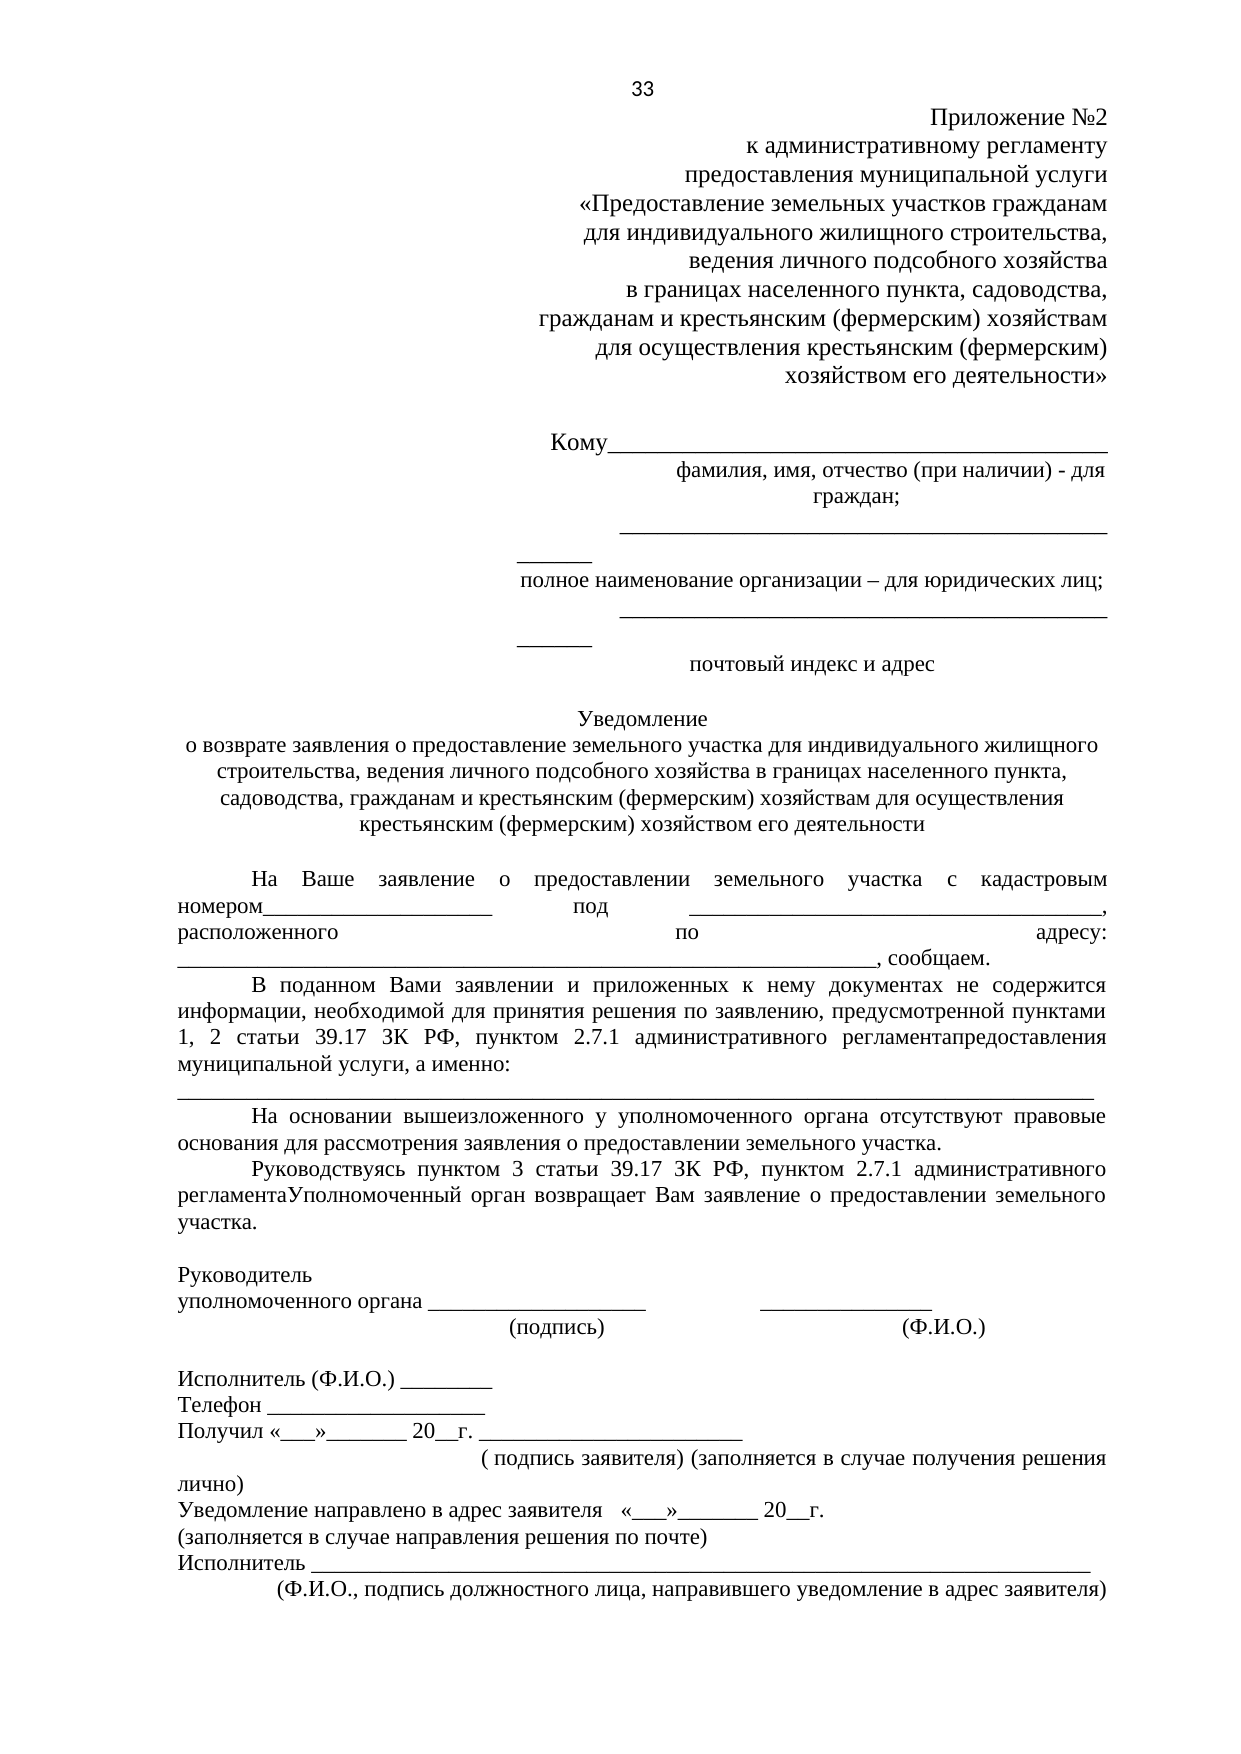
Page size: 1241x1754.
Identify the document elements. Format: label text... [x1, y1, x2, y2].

text уполномоченного органа ___________________ _______________ [177, 1287, 1108, 1313]
text к административному регламенту предоставления муниципальной услуги «Предоставление земельных участков гражданам [177, 131, 1108, 217]
text ведения личного подсобного хозяйства [177, 246, 1108, 274]
text (подпись) (Ф.И.О.) [177, 1313, 1108, 1340]
text На Ваше заявление о предоставлении земельного участка с кадастровым номером____________________ под ____________________________________, расположенного по адресу: _____________________________________________________________, сообщаем. [177, 865, 1108, 971]
text Получил «___»_______ 20__г. _______________________ [177, 1417, 1108, 1444]
text почтовый индекс и адрес [517, 650, 1108, 676]
text Приложение №2 [177, 102, 1108, 131]
text На основании вышеизложенного у уполномоченного органа отсутствуют правовые основания для рассмотрения заявления о предоставлении земельного участка. [177, 1102, 1108, 1155]
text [177, 1576, 1108, 1602]
text для осуществления крестьянским (фермерским) [177, 332, 1108, 361]
text _____________________________________________ [517, 508, 1108, 566]
text В поданном Вами заявлении и приложенных к нему документах не содержится информации, необходимой для принятия решения по заявлению, предусмотренной пунктами 1, 2 статьи 39.17 ЗК РФ, пунктом 2.7.1 административного регламентапредоставления муниципальной услуги, а именно: [177, 971, 1108, 1076]
text (подпись заявителя) (заполняется в случае получения решения лично) [177, 1444, 1108, 1496]
text хозяйством его деятельности» [177, 361, 1108, 389]
text ________________________________________________________________________________ [177, 1076, 1108, 1102]
text фамилия, имя, отчество (при наличии) - для граждан; [605, 456, 1108, 508]
text в границах населенного пункта, садоводства, [177, 274, 1108, 303]
text полное наименование организации – для юридических лиц; [517, 566, 1108, 592]
text Уведомление направлено в адрес заявителя «___»_______ 20__г. [177, 1496, 1108, 1523]
text Исполнитель ____________________________________________________________________ [177, 1549, 1108, 1576]
text гражданам и крестьянским (фермерским) хозяйствам [177, 303, 1108, 332]
text для индивидуального жилищного строительства, [177, 217, 1108, 246]
text Кому________________________________________ [177, 427, 1108, 456]
text Руководствуясь пунктом 3 статьи 39.17 ЗК РФ, пунктом 2.7.1 административного регламентаУполномоченный орган возвращает Вам заявление о предоставлении земельного участка. [177, 1155, 1108, 1234]
text Уведомление о возврате заявления о предоставление земельного участка для индивидуального жилищного строительства, ведения личного подсобного хозяйства в границах населенного пункта, садоводства, гражданам и крестьянским (фермерским) хозяйствам для осуществления крестьянским (фермерским) хозяйством его деятельности [177, 705, 1108, 837]
text _____________________________________________ [517, 592, 1108, 650]
text Руководитель [177, 1261, 1108, 1287]
text Исполнитель (Ф.И.О.) ________ [177, 1365, 1108, 1391]
text (заполняется в случае направления решения по почте) [177, 1523, 1108, 1549]
text Телефон ___________________ [177, 1391, 1108, 1417]
